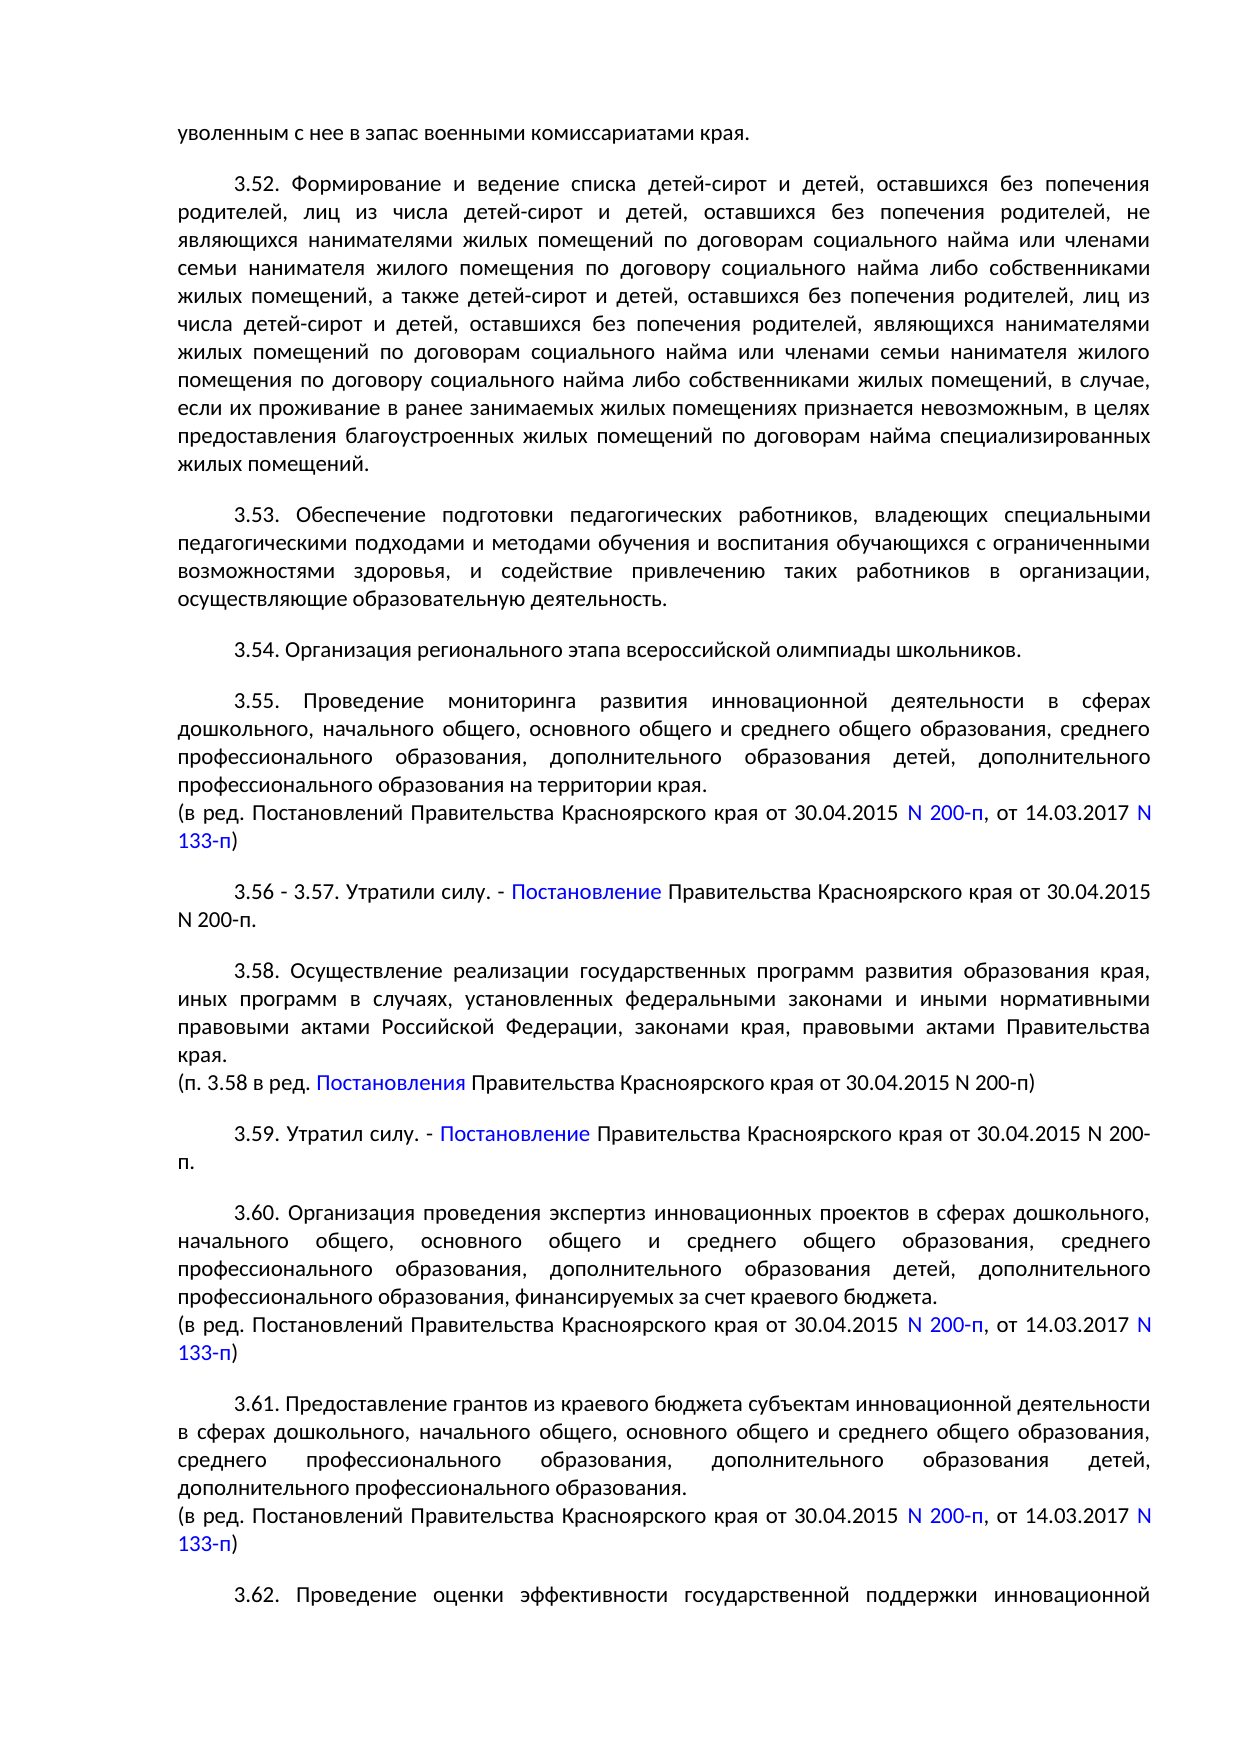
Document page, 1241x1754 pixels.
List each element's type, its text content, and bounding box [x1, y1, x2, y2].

text (в ред. Постановлений Правительства Красноярского края от 30.04.2015 N 200-п, от 14.03.2017 N 133-п) [177, 798, 1152, 854]
text (в ред. Постановлений Правительства Красноярского края от 30.04.2015 N 200-п, от 14.03.2017 N 133-п) [177, 1310, 1152, 1366]
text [177, 118, 1152, 146]
text 3.60. Организация проведения экспертиз инновационных проектов в сферах дошкольного, начального общего, основного общего и среднего общего образования, среднего профессионального образования, дополнительного образования детей, дополнительного профессионального образования, финансируемых за счет краевого бюджета. [177, 1198, 1152, 1310]
text (п. 3.58 в ред. Постановления Правительства Красноярского края от 30.04.2015 N 200-п) [177, 1068, 1152, 1096]
text 3.54. Организация регионального этапа всероссийской олимпиады школьников. [177, 635, 1152, 663]
text 3.55. Проведение мониторинга развития инновационной деятельности в сферах дошкольного, начального общего, основного общего и среднего общего образования, среднего профессионального образования, дополнительного образования детей, дополнительного профессионального образования на территории края. [177, 686, 1152, 798]
text (в ред. Постановлений Правительства Красноярского края от 30.04.2015 N 200-п, от 14.03.2017 N 133-п) [177, 1501, 1152, 1557]
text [177, 1580, 1152, 1608]
text 3.52. Формирование и ведение списка детей-сирот и детей, оставшихся без попечения родителей, лиц из числа детей-сирот и детей, оставшихся без попечения родителей, не являющихся нанимателями жилых помещений по договорам социального найма или членами семьи нанимателя жилого помещения по договору социального найма либо собственниками жилых помещений, а также детей-сирот и детей, оставшихся без попечения родителей, лиц из числа детей-сирот и детей, оставшихся без попечения родителей, являющихся нанимателями жилых помещений по договорам социального найма или членами семьи нанимателя жилого помещения по договору социального найма либо собственниками жилых помещений, в случае, если их проживание в ранее занимаемых жилых помещениях признается невозможным, в целях предоставления благоустроенных жилых помещений по договорам найма специализированных жилых помещений. [177, 169, 1152, 477]
text 3.56 - 3.57. Утратили силу. - Постановление Правительства Красноярского края от 30.04.2015 N 200-п. [177, 877, 1152, 933]
text 3.61. Предоставление грантов из краевого бюджета субъектам инновационной деятельности в сферах дошкольного, начального общего, основного общего и среднего общего образования, среднего профессионального образования, дополнительного образования детей, дополнительного профессионального образования. [177, 1389, 1152, 1501]
text 3.58. Осуществление реализации государственных программ развития образования края, иных программ в случаях, установленных федеральными законами и иными нормативными правовыми актами Российской Федерации, законами края, правовыми актами Правительства края. [177, 956, 1152, 1068]
text 3.59. Утратил силу. - Постановление Правительства Красноярского края от 30.04.2015 N 200-п. [177, 1119, 1152, 1175]
text 3.53. Обеспечение подготовки педагогических работников, владеющих специальными педагогическими подходами и методами обучения и воспитания обучающихся с ограниченными возможностями здоровья, и содействие привлечению таких работников в организации, осуществляющие образовательную деятельность. [177, 500, 1152, 612]
